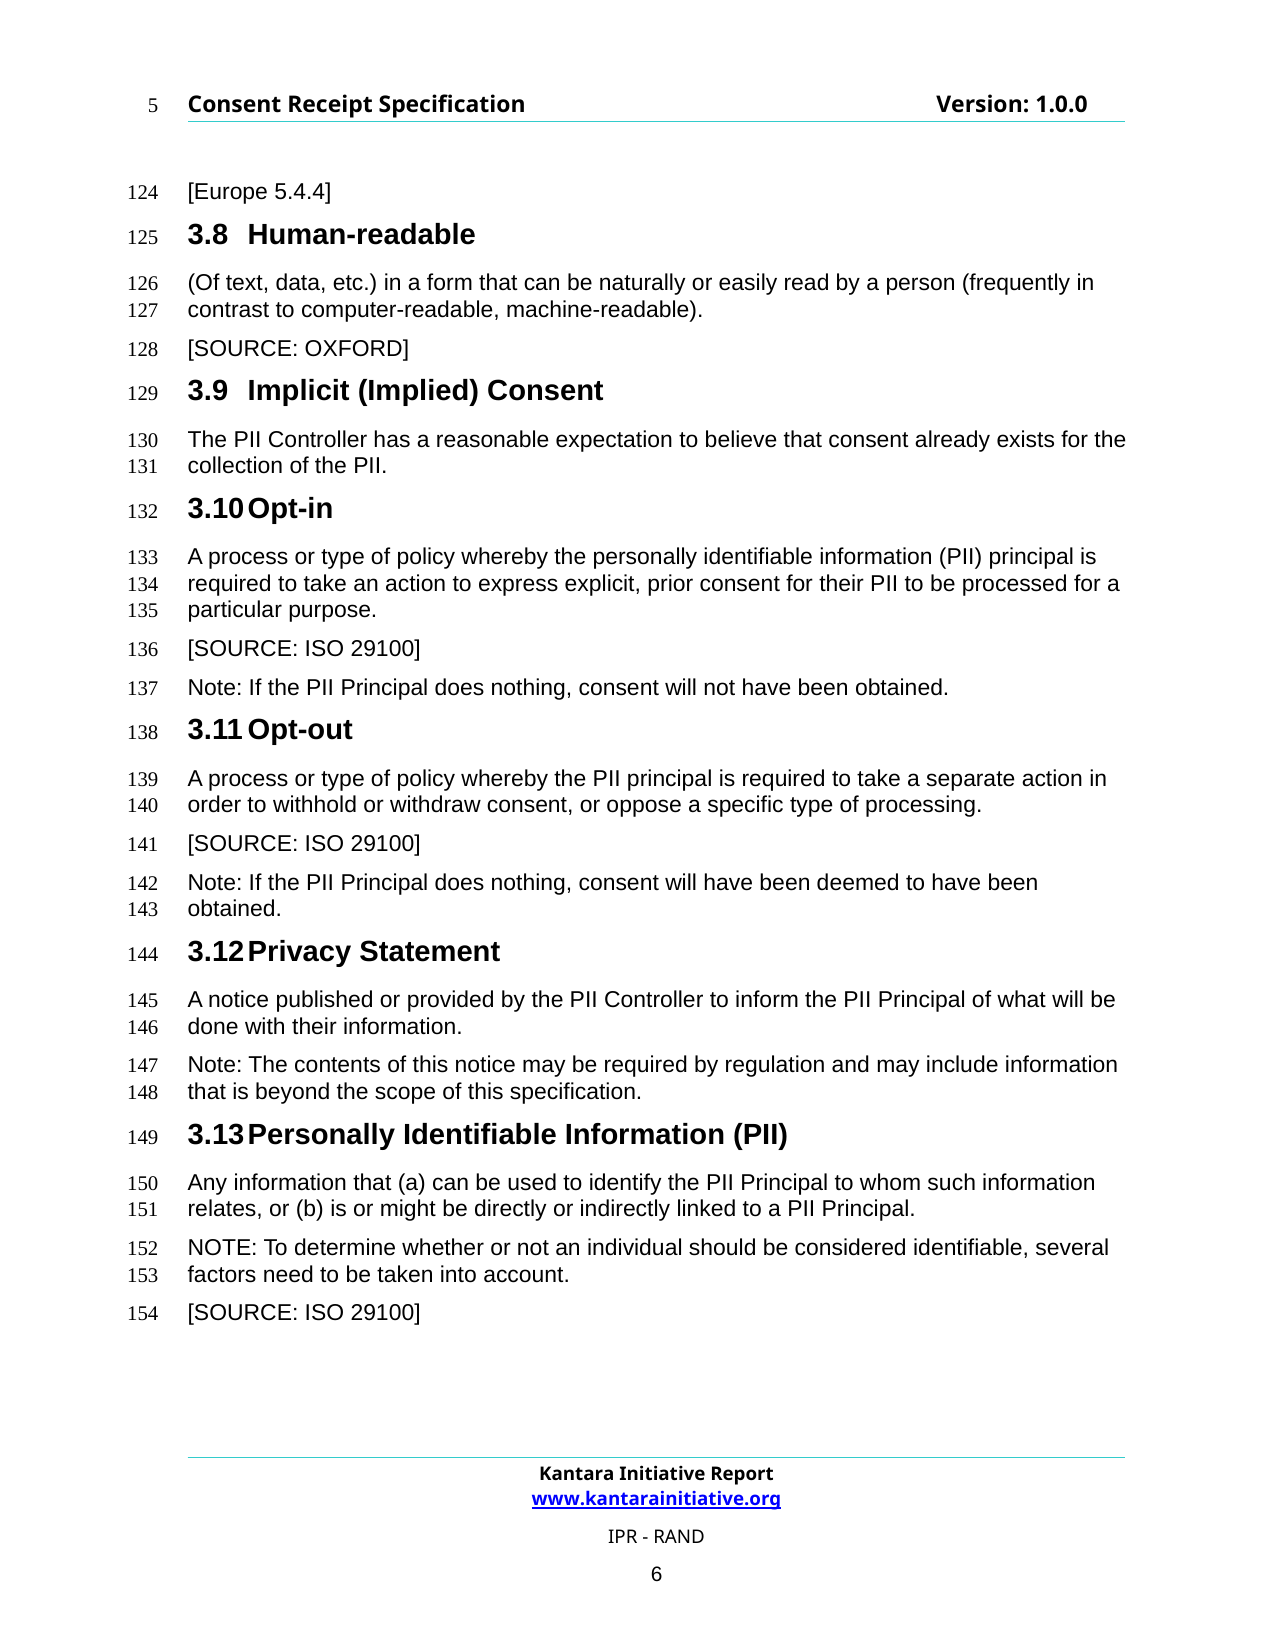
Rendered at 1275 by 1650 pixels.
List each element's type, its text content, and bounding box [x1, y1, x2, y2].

text A process or type of policy whereby the PII principal is required to take a separate action in order to withhold or withdraw consent, or oppose a specific type of processing. [187, 765, 1126, 817]
text (Of text, data, etc.) in a form that can be naturally or easily read by a person (frequently in contrast to computer-readable, machine-readable). [187, 269, 1126, 322]
text [Europe 5.4.4] [187, 178, 1126, 204]
subtitle Privacy Statement [187, 934, 1126, 967]
text Note: If the PII Principal does nothing, consent will have been deemed to have been obtained. [187, 869, 1126, 921]
subtitle Human-readable [187, 217, 1126, 251]
text A process or type of policy whereby the personally identifiable information (PII) principal is required to take an action to express explicit, prior consent for their PII to be processed for a particular purpose. [187, 543, 1126, 622]
text [SOURCE: ISO 29100] [187, 635, 1126, 661]
text A notice published or provided by the PII Controller to inform the PII Principal of what will be done with their information. [187, 986, 1126, 1039]
text Note: The contents of this notice may be required by regulation and may include information that is beyond the scope of this specification. [187, 1051, 1126, 1104]
text Any information that (a) can be used to identify the PII Principal to whom such information relates, or (b) is or might be directly or indirectly linked to a PII Principal. [187, 1169, 1126, 1222]
text NOTE: To determine whether or not an individual should be considered identifiable, several factors need to be taken into account. [187, 1234, 1126, 1287]
text The PII Controller has a reasonable expectation to believe that consent already exists for the collection of the PII. [187, 426, 1126, 478]
text [SOURCE: OXFORD] [187, 334, 1126, 361]
text [SOURCE: ISO 29100] [187, 1299, 1126, 1326]
text Note: If the PII Principal does nothing, consent will not have been obtained. [187, 673, 1126, 700]
subtitle Opt-in [187, 491, 1126, 524]
subtitle Implicit (Implied) Consent [187, 373, 1126, 407]
subtitle Personally Identifiable Information (PII) [187, 1117, 1126, 1150]
text [SOURCE: ISO 29100] [187, 830, 1126, 856]
subtitle Opt-out [187, 712, 1126, 746]
